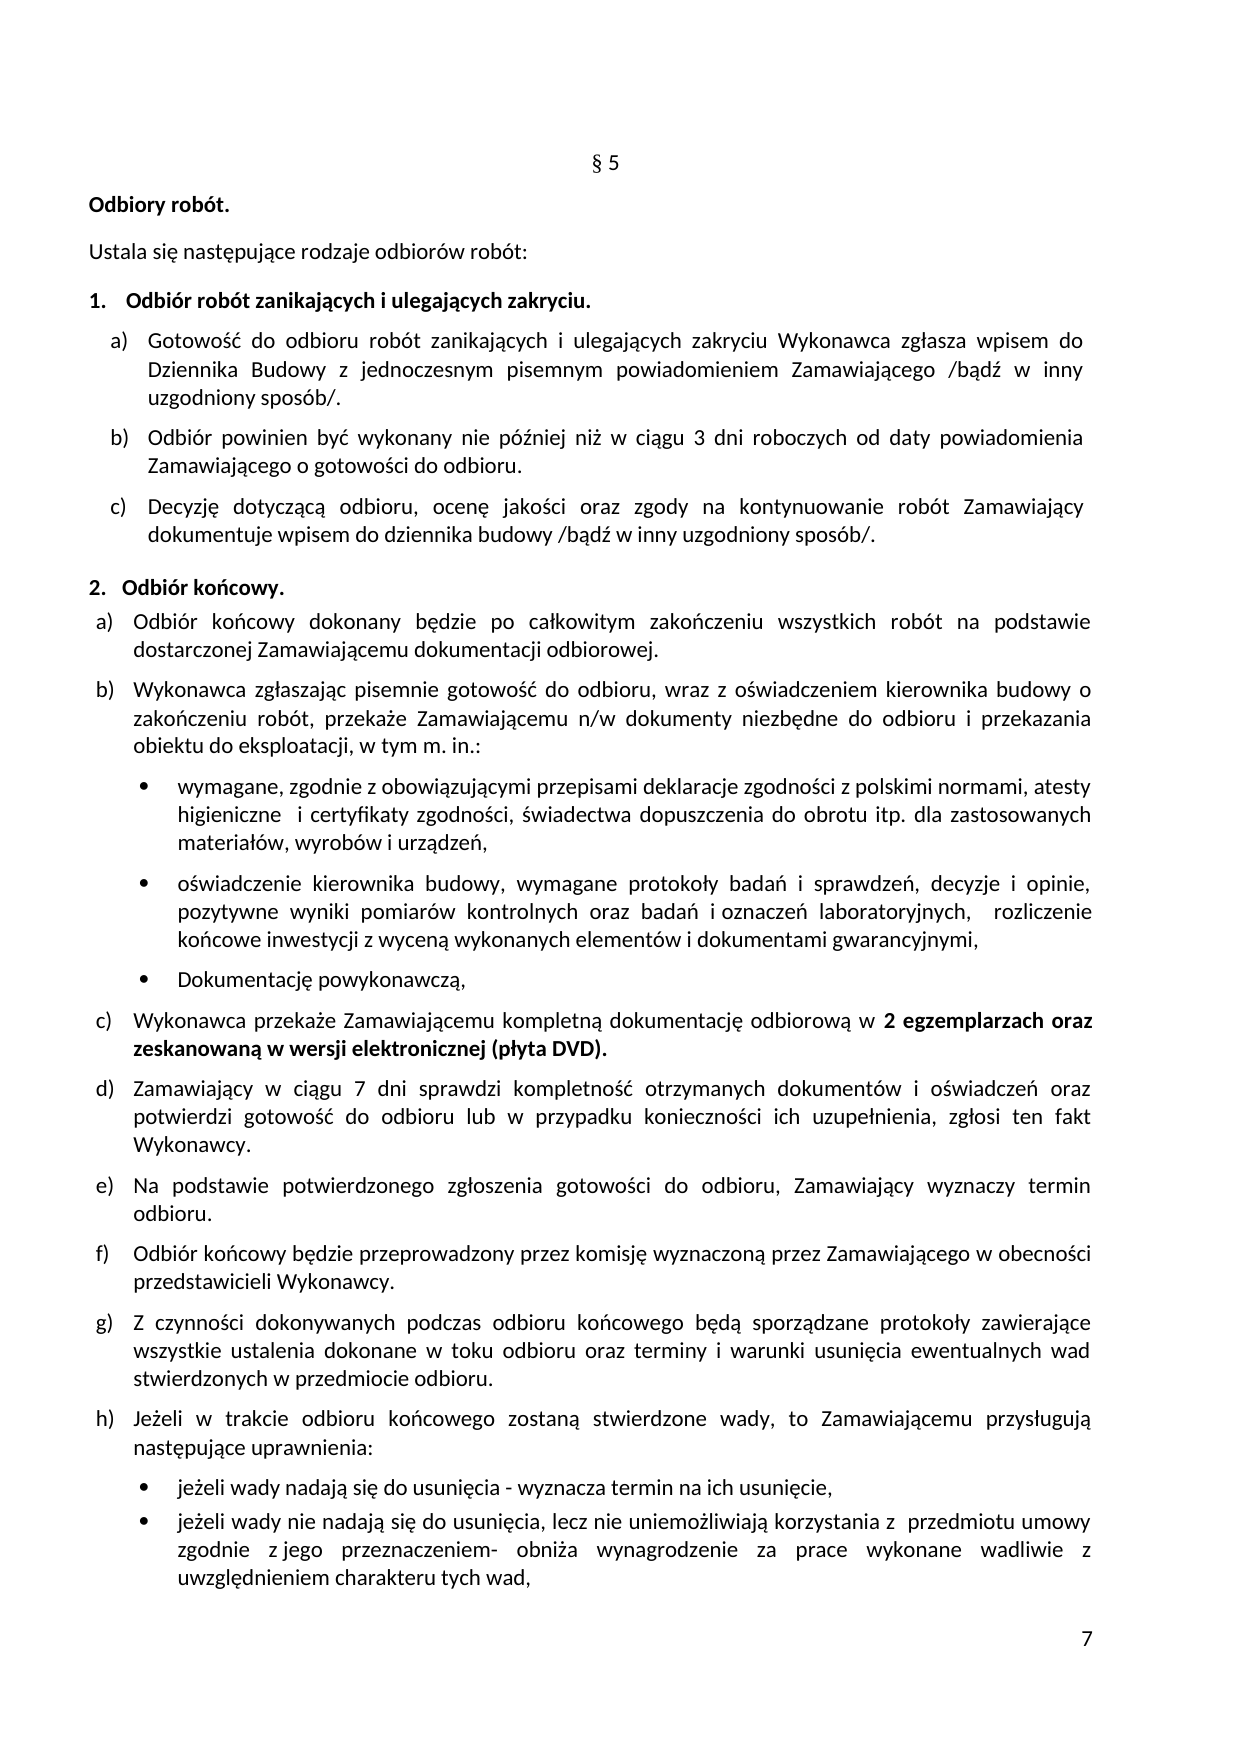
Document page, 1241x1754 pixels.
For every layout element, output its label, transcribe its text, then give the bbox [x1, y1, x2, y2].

list Decyzję dotyczącą odbioru, ocenę jakości oraz zgody na kontynuowanie robót Zamawiający dokumentuje wpisem do dziennika budowy /bądź w inny uzgodniony sposób/. [110, 492, 1085, 548]
list Na podstawie potwierdzonego zgłoszenia gotowości do odbioru, Zamawiający wyznaczy termin odbioru. [96, 1171, 1093, 1227]
list jeżeli wady nadają się do usunięcia - wyznacza termin na ich usunięcie, [140, 1473, 1093, 1501]
list oświadczenie kierownika budowy, wymagane protokoły badań i sprawdzeń, decyzje i opinie, pozytywne wyniki pomiarów kontrolnych oraz badań i oznaczeń laboratoryjnych, rozliczenie końcowe inwestycji z wyceną wykonanych elementów i dokumentami gwarancyjnymi, [140, 869, 1093, 953]
list wymagane, zgodnie z obowiązującymi przepisami deklaracje zgodności z polskimi normami, atesty higieniczne i certyfikaty zgodności, świadectwa dopuszczenia do obrotu itp. dla zastosowanych materiałów, wyrobów i urządzeń, [140, 772, 1093, 856]
list Odbiór końcowy dokonany będzie po całkowitym zakończeniu wszystkich robót na podstawie dostarczonej Zamawiającemu dokumentacji odbiorowej. [96, 607, 1093, 663]
list Zamawiający w ciągu 7 dni sprawdzi kompletność otrzymanych dokumentów i oświadczeń oraz potwierdzi gotowość do odbioru lub w przypadku konieczności ich uzupełnienia, zgłosi ten fakt Wykonawcy. [96, 1074, 1093, 1158]
list Odbiór powinien być wykonany nie później niż w ciągu 3 dni roboczych od daty powiadomienia Zamawiającego o gotowości do odbioru. [110, 423, 1085, 479]
text Ustala się następujące rodzaje odbiorów robót: [89, 237, 1085, 265]
list jeżeli wady nie nadają się do usunięcia, lecz nie uniemożliwiają korzystania z przedmiotu umowy zgodnie z jego przeznaczeniem- obniża wynagrodzenie za prace wykonane wadliwie z uwzględnieniem charakteru tych wad, [140, 1507, 1093, 1591]
list Dokumentację powykonawczą, [140, 965, 1093, 993]
text 5 [126, 148, 1085, 176]
list Odbiór końcowy będzie przeprowadzony przez komisję wyznaczoną przez Zamawiającego w obecności przedstawicieli Wykonawcy. [96, 1239, 1093, 1296]
list Wykonawca zgłaszając pisemnie gotowość do odbioru, wraz z oświadczeniem kierownika budowy o zakończeniu robót, przekaże Zamawiającemu n/w dokumenty niezbędne do odbioru i przekazania obiektu do eksploatacji, w tym m. in.: [96, 676, 1093, 760]
text 2. Odbiór końcowy. [89, 573, 1093, 601]
list Wykonawca przekaże Zamawiającemu kompletną dokumentację odbiorową w 2 egzemplarzach oraz zeskanowaną w wersji elektronicznej (płyta DVD). [96, 1006, 1093, 1062]
list Jeżeli w trakcie odbioru końcowego zostaną stwierdzone wady, to Zamawiającemu przysługują następujące uprawnienia: [96, 1404, 1093, 1461]
list Gotowość do odbioru robót zanikających i ulegających zakryciu Wykonawca zgłasza wpisem do Dziennika Budowy z jednoczesnym pisemnym powiadomieniem Zamawiającego /bądź w inny uzgodniony sposób/. [110, 327, 1085, 411]
text Odbiory robót. [89, 190, 1093, 218]
list Z czynności dokonywanych podczas odbioru końcowego będą sporządzane protokoły zawierające wszystkie ustalenia dokonane w toku odbioru oraz terminy i warunki usunięcia ewentualnych wad stwierdzonych w przedmiocie odbioru. [96, 1308, 1093, 1392]
list Odbiór robót zanikających i ulegających zakryciu. [89, 286, 1085, 314]
